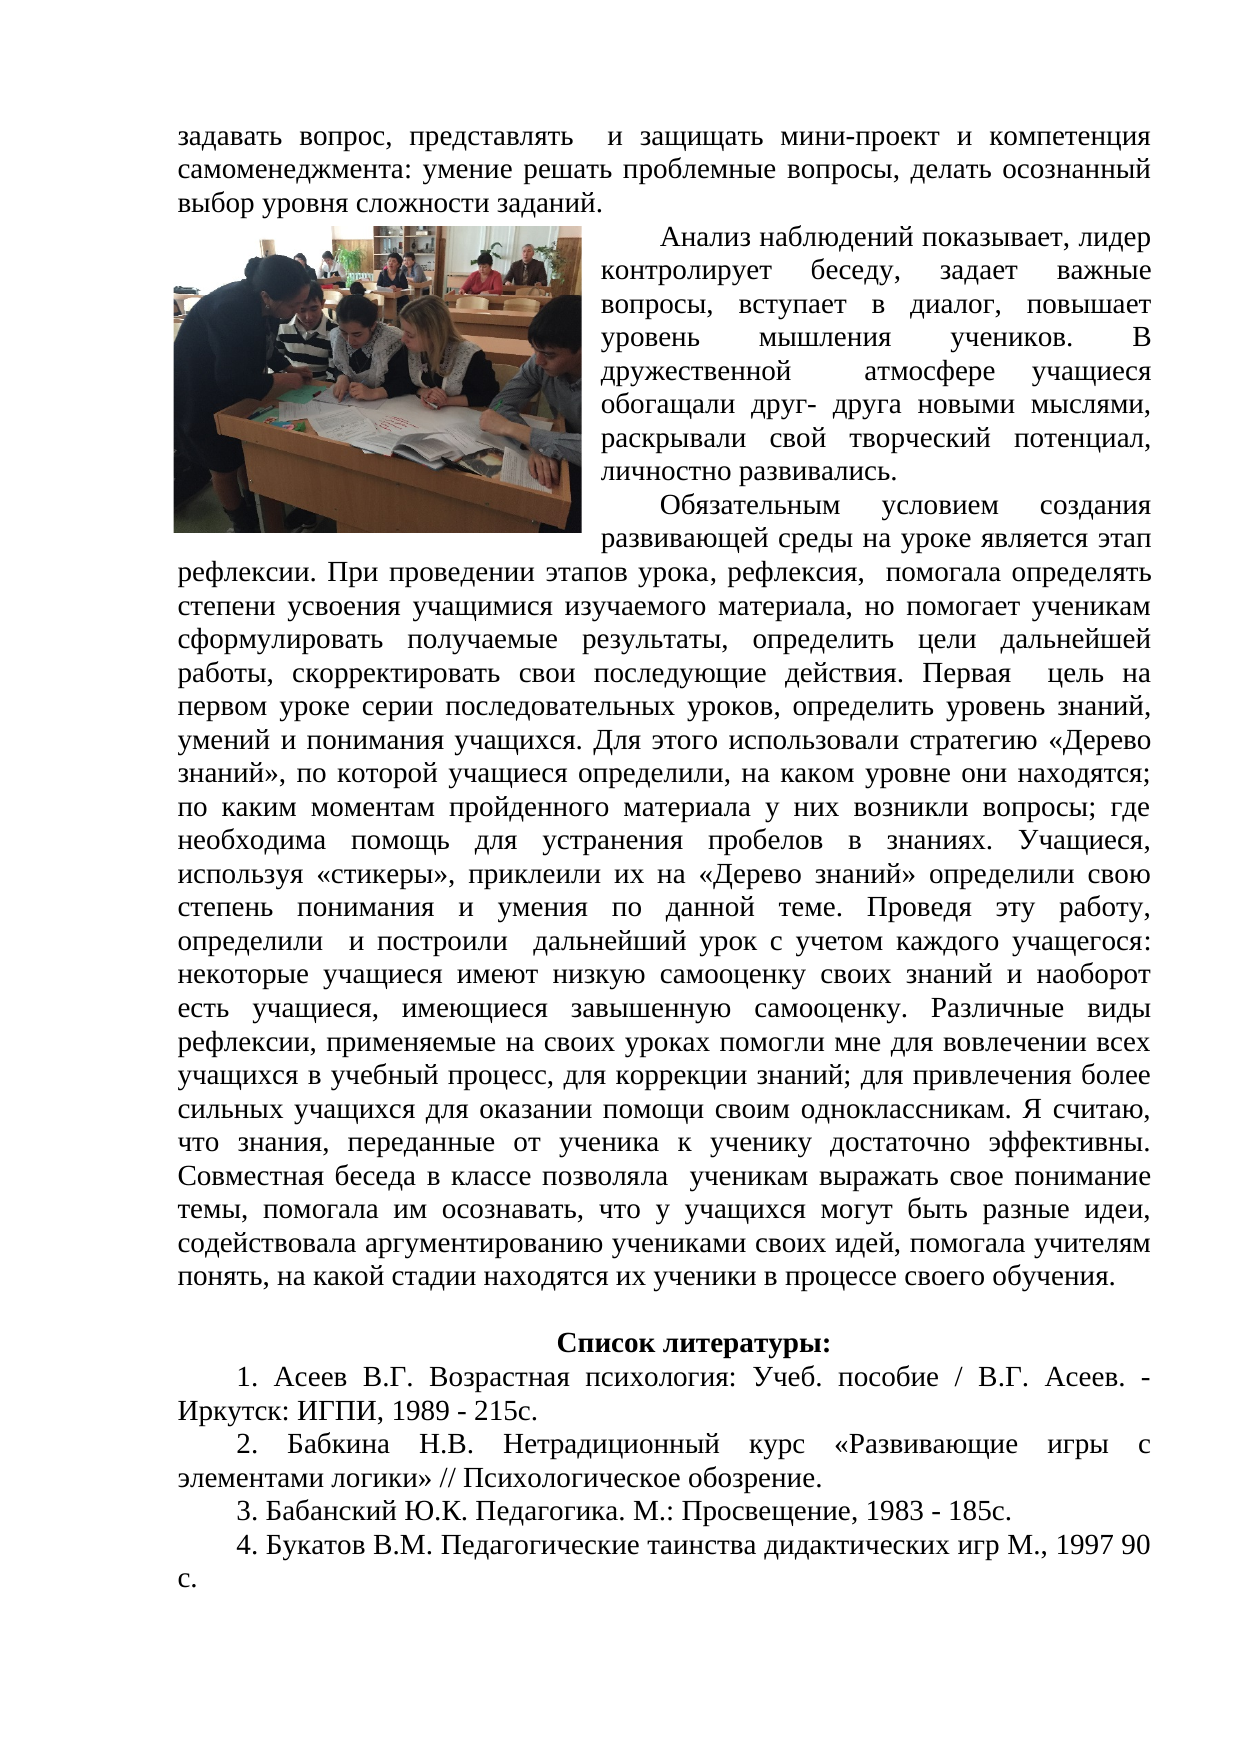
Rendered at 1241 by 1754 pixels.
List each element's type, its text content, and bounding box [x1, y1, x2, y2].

text Список литературы: [177, 1326, 1152, 1359]
text 3. Бабанский Ю.К. Педагогика. М.: Просвещение, 1983 - 185c. [177, 1493, 1152, 1527]
picture [173, 226, 582, 533]
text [177, 118, 1152, 219]
text 4. Букатов В.М. Педагогические таинства дидактических игр М., 1997 90 c. [177, 1527, 1152, 1594]
text Обязательным условием создания развивающей среды на уроке является этап рефлексии. При проведении этапов урока, рефлексия, помогала определять степени усвоения учащимися изучаемого материала, но помогает ученикам сформулировать получаемые результаты, определить цели дальнейшей работы, скорректировать свои последующие действия. Первая цель на первом уроке серии последовательных уроков, определить уровень знаний, умений и понимания учащихся. Для этого использовали стратегию «Дерево знаний», по которой учащиеся определили, на каком уровне они находятся; по каким моментам пройденного материала у них возникли вопросы; где необходима помощь для устранения пробелов в знаниях. Учащиеся, используя «стикеры», приклеили их на «Дерево знаний» определили свою степень понимания и умения по данной теме. Проведя эту работу, определили и построили дальнейший урок с учетом каждого учащегося: некоторые учащиеся имеют низкую самооценку своих знаний и наоборот есть учащиеся, имеющиеся завышенную самооценку. Различные виды рефлексии, применяемые на своих уроках помогли мне для вовлечении всех учащихся в учебный процесс, для коррекции знаний; для привлечения более сильных учащихся для оказании помощи своим одноклассникам. Я считаю, что знания, переданные от ученика к ученику достаточно эффективны. Совместная беседа в классе позволяла ученикам выражать свое понимание темы, помогала им осознавать, что у учащихся могут быть разные идеи, содействовала аргументированию учениками своих идей, помогала учителям понять, на какой стадии находятся их ученики в процессе своего обучения. [177, 487, 1152, 1292]
text 2. Бабкина Н.В. Нетрадиционный курс «Развивающие игры с элементами логики» // Психологическое обозрение. [177, 1426, 1152, 1493]
text 1. Асеев В.Г. Возрастная психология: Учеб. пособие / В.Г. Асеев. - Иркутск: ИГПИ, 1989 - 215с. [177, 1359, 1152, 1426]
